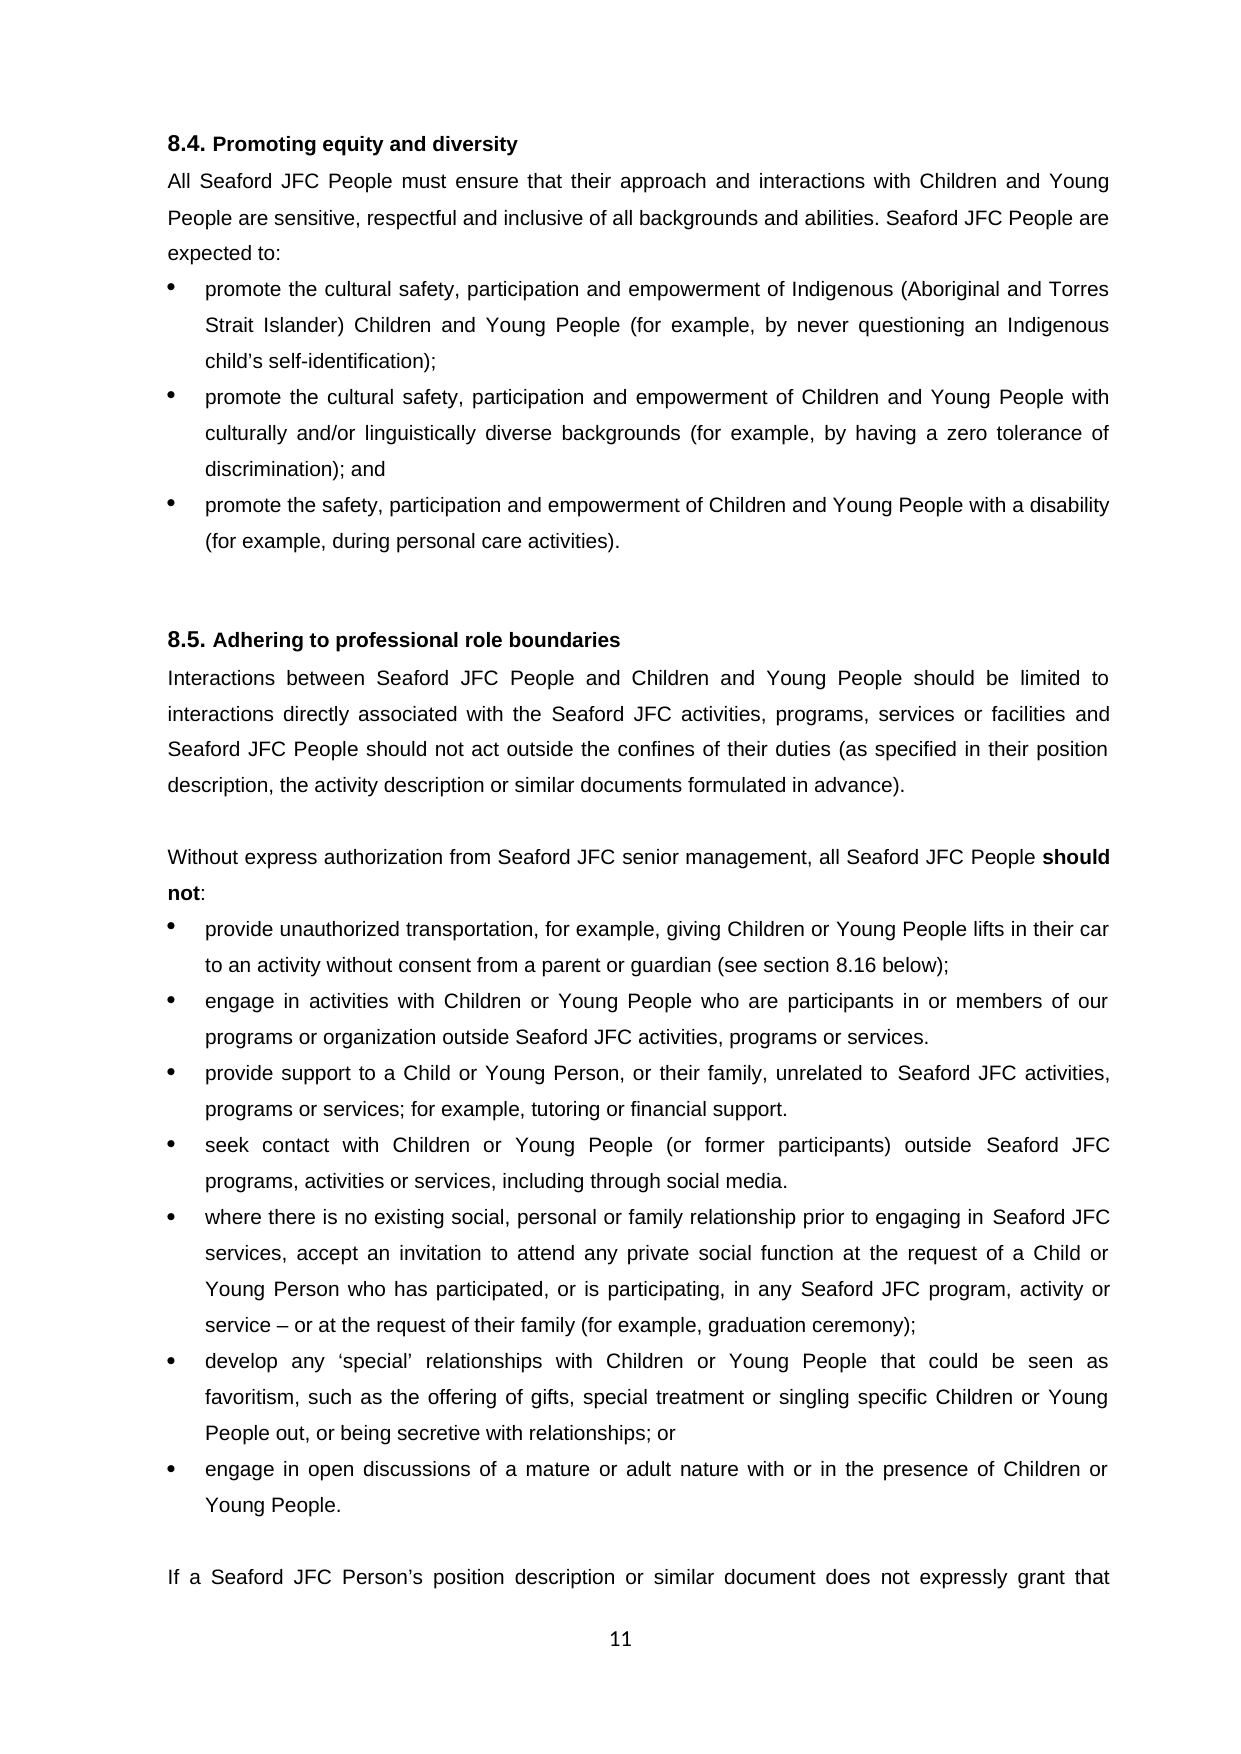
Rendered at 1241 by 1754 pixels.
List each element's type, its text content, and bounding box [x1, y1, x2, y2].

text Interactions between Seaford JFC People and Children and Young People should be limited to interactions directly associated with the Seaford JFC activities, programs, services or facilities and Seaford JFC People should not act outside the confines of their duties (as specified in their position description, the activity description or similar documents formulated in advance). [167, 665, 1110, 797]
text All Seaford JFC People must ensure that their approach and interactions with Children and Young People are sensitive, respectful and inclusive of all backgrounds and abilities. Seaford JFC People are expected to: [167, 169, 1110, 265]
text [167, 1564, 1110, 1588]
list provide unauthorized transportation, for example, giving Children or Young People lifts in their car to an activity without consent from a parent or guardian (see section 8.16 below); [167, 917, 1110, 977]
list promote the cultural safety, participation and empowerment of Children and Young People with culturally and/or linguistically diverse backgrounds (for example, by having a zero tolerance of discrimination); and [167, 385, 1110, 481]
list promote the cultural safety, participation and empowerment of Indigenous (Aboriginal and Torres Strait Islander) Children and Young People (for example, by never questioning an Indigenous child’s self-identification); [167, 277, 1110, 373]
list promote the safety, participation and empowerment of Children and Young People with a disability (for example, during personal care activities). [167, 493, 1110, 553]
text Without express authorization from Seaford JFC senior management, all Seaford JFC People should not: [167, 845, 1110, 905]
subtitle Adhering to professional role boundaries [167, 626, 1110, 652]
list engage in open discussions of a mature or adult nature with or in the presence of Children or Young People. [167, 1457, 1110, 1517]
list develop any ‘special’ relationships with Children or Young People that could be seen as favoritism, such as the offering of gifts, special treatment or singling specific Children or Young People out, or being secretive with relationships; or [167, 1349, 1110, 1445]
subtitle Promoting equity and diversity [167, 130, 1110, 156]
list where there is no existing social, personal or family relationship prior to engaging in Seaford JFC services, accept an invitation to attend any private social function at the request of a Child or Young Person who has participated, or is participating, in any Seaford JFC program, activity or service – or at the request of their family (for example, graduation ceremony); [167, 1205, 1110, 1337]
list seek contact with Children or Young People (or former participants) outside Seaford JFC programs, activities or services, including through social media. [167, 1133, 1110, 1193]
list engage in activities with Children or Young People who are participants in or members of our programs or organization outside Seaford JFC activities, programs or services. [167, 989, 1110, 1049]
list provide support to a Child or Young Person, or their family, unrelated to Seaford JFC activities, programs or services; for example, tutoring or financial support. [167, 1061, 1110, 1121]
